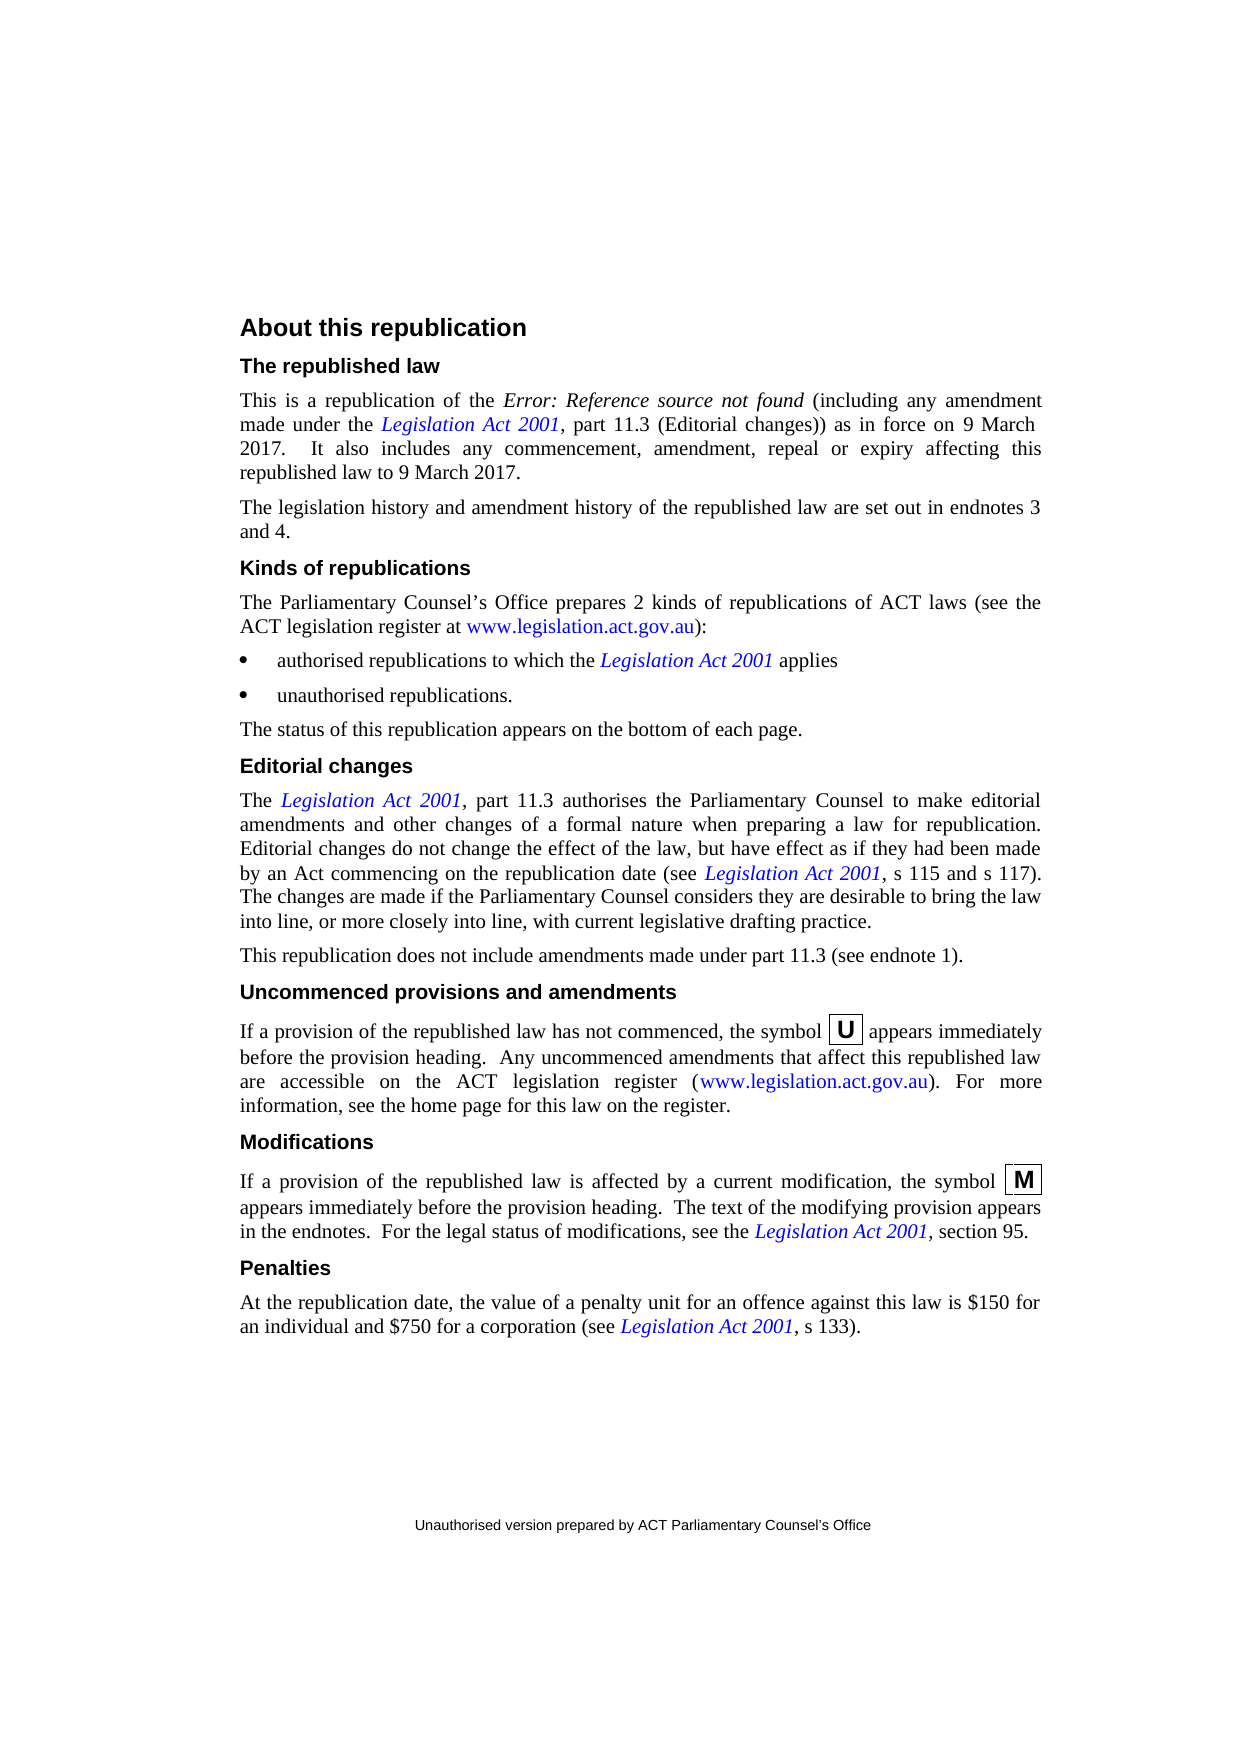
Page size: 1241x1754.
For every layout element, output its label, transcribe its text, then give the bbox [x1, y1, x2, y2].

text Kinds of republications [239, 555, 1042, 579]
text Penalties [239, 1255, 1042, 1279]
subtitle About this republication [239, 312, 1042, 341]
text The status of this republication appears on the bottom of each page. [239, 717, 1042, 741]
text If a provision of the republished law has not commenced, the symbol U appears immediately before the provision heading. Any uncommenced amendments that affect this republished law are accessible on the ACT legislation register (www.legislation.act.gov.au). For more information, see the home page for this law on the register. [239, 1014, 1042, 1117]
text The Legislation Act 2001, part 11.3 authorises the Parliamentary Counsel to make editorial amendments and other changes of a formal nature when preparing a law for republication. Editorial changes do not change the effect of the law, but have effect as if they had been made by an Act commencing on the republication date (see Legislation Act 2001, s 115 and s 117). The changes are made if the Parliamentary Counsel considers they are desirable to bring the law into line, or more closely into line, with current legislative drafting practice. [239, 788, 1042, 933]
text At the republication date, the value of a penalty unit for an offence against this law is $150 for an individual and $750 for a corporation (see Legislation Act 2001, s 133). [239, 1290, 1042, 1338]
text Editorial changes [239, 754, 1042, 778]
text This republication does not include amendments made under part 11.3 (see endnote 1). [239, 943, 1042, 967]
text unauthorised republications. [239, 683, 1042, 707]
text This is a republication of the Adoption Act 1993 (including any amendment made under the Legislation Act 2001, part 11.3 (Editorial changes)) as in force on 9 March 2017. It also includes any commencement, amendment, repeal or expiry affecting this republished law to 9 March 2017. [239, 388, 1042, 484]
text The republished law [239, 354, 1042, 378]
text The legislation history and amendment history of the republished law are set out in endnotes 3 and 4. [239, 495, 1042, 543]
text authorised republications to which the Legislation Act 2001 applies [239, 648, 1042, 672]
text The Parliamentary Counsel’s Office prepares 2 kinds of republications of ACT laws (see the ACT legislation register at www.legislation.act.gov.au): [239, 590, 1042, 638]
text Uncommenced provisions and amendments [239, 979, 1042, 1003]
text If a provision of the republished law is affected by a current modification, the symbol M appears immediately before the provision heading. The text of the modifying provision appears in the endnotes. For the legal status of modifications, see the Legislation Act 2001, section 95. [239, 1164, 1042, 1243]
text Modifications [239, 1129, 1042, 1153]
